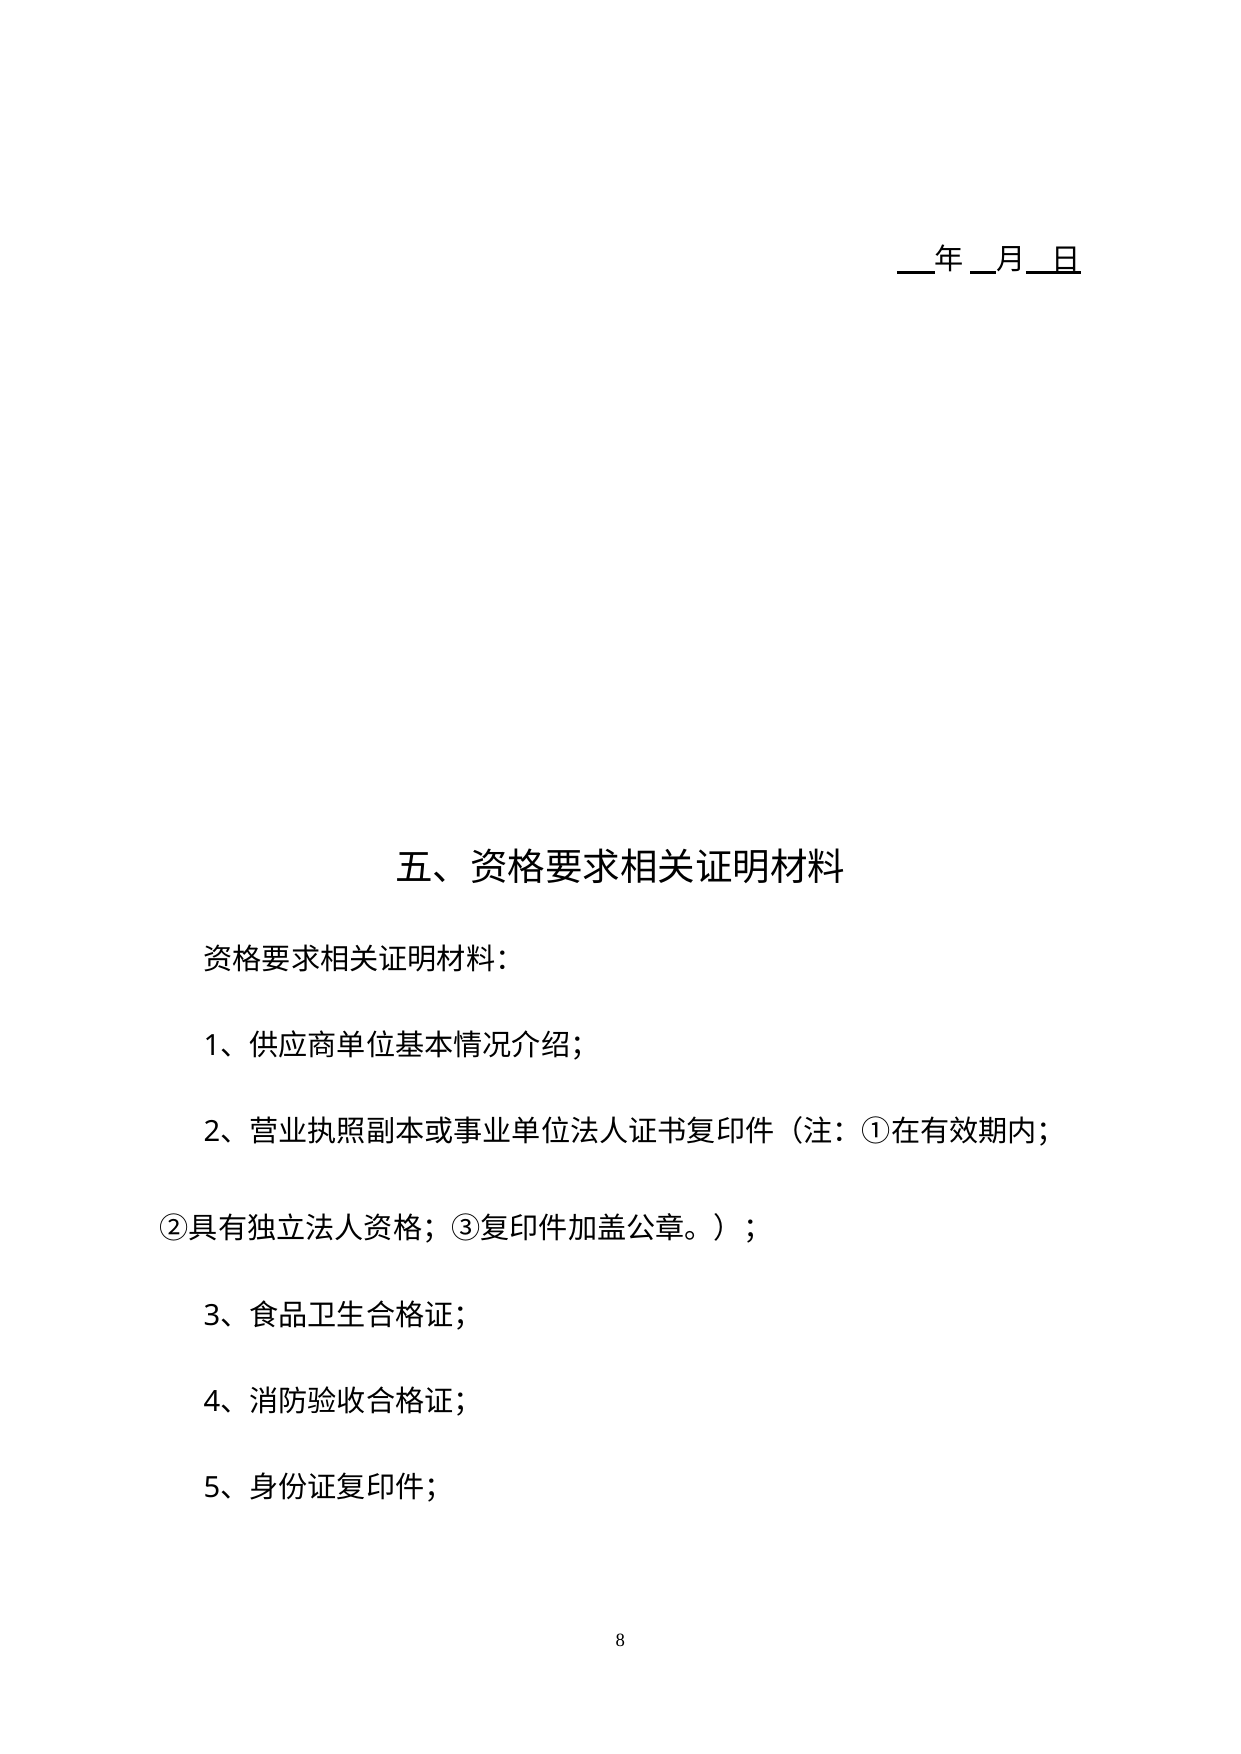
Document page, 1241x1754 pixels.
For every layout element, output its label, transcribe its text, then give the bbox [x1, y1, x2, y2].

text 资格要求相关证明材料： [159, 924, 1081, 989]
text 4、消防验收合格证； [159, 1366, 1081, 1431]
text 五、资格要求相关证明材料 [159, 832, 1081, 897]
text 2、营业执照副本或事业单位法人证书复印件（注：①在有效期内；②具有独立法人资格；③复印件加盖公章。）； [159, 1096, 1081, 1259]
text 年 月 日 [159, 224, 1081, 289]
text 1、供应商单位基本情况介绍； [159, 1010, 1081, 1075]
text 3、食品卫生合格证； [159, 1280, 1081, 1345]
text 5、身份证复印件； [159, 1452, 1081, 1517]
